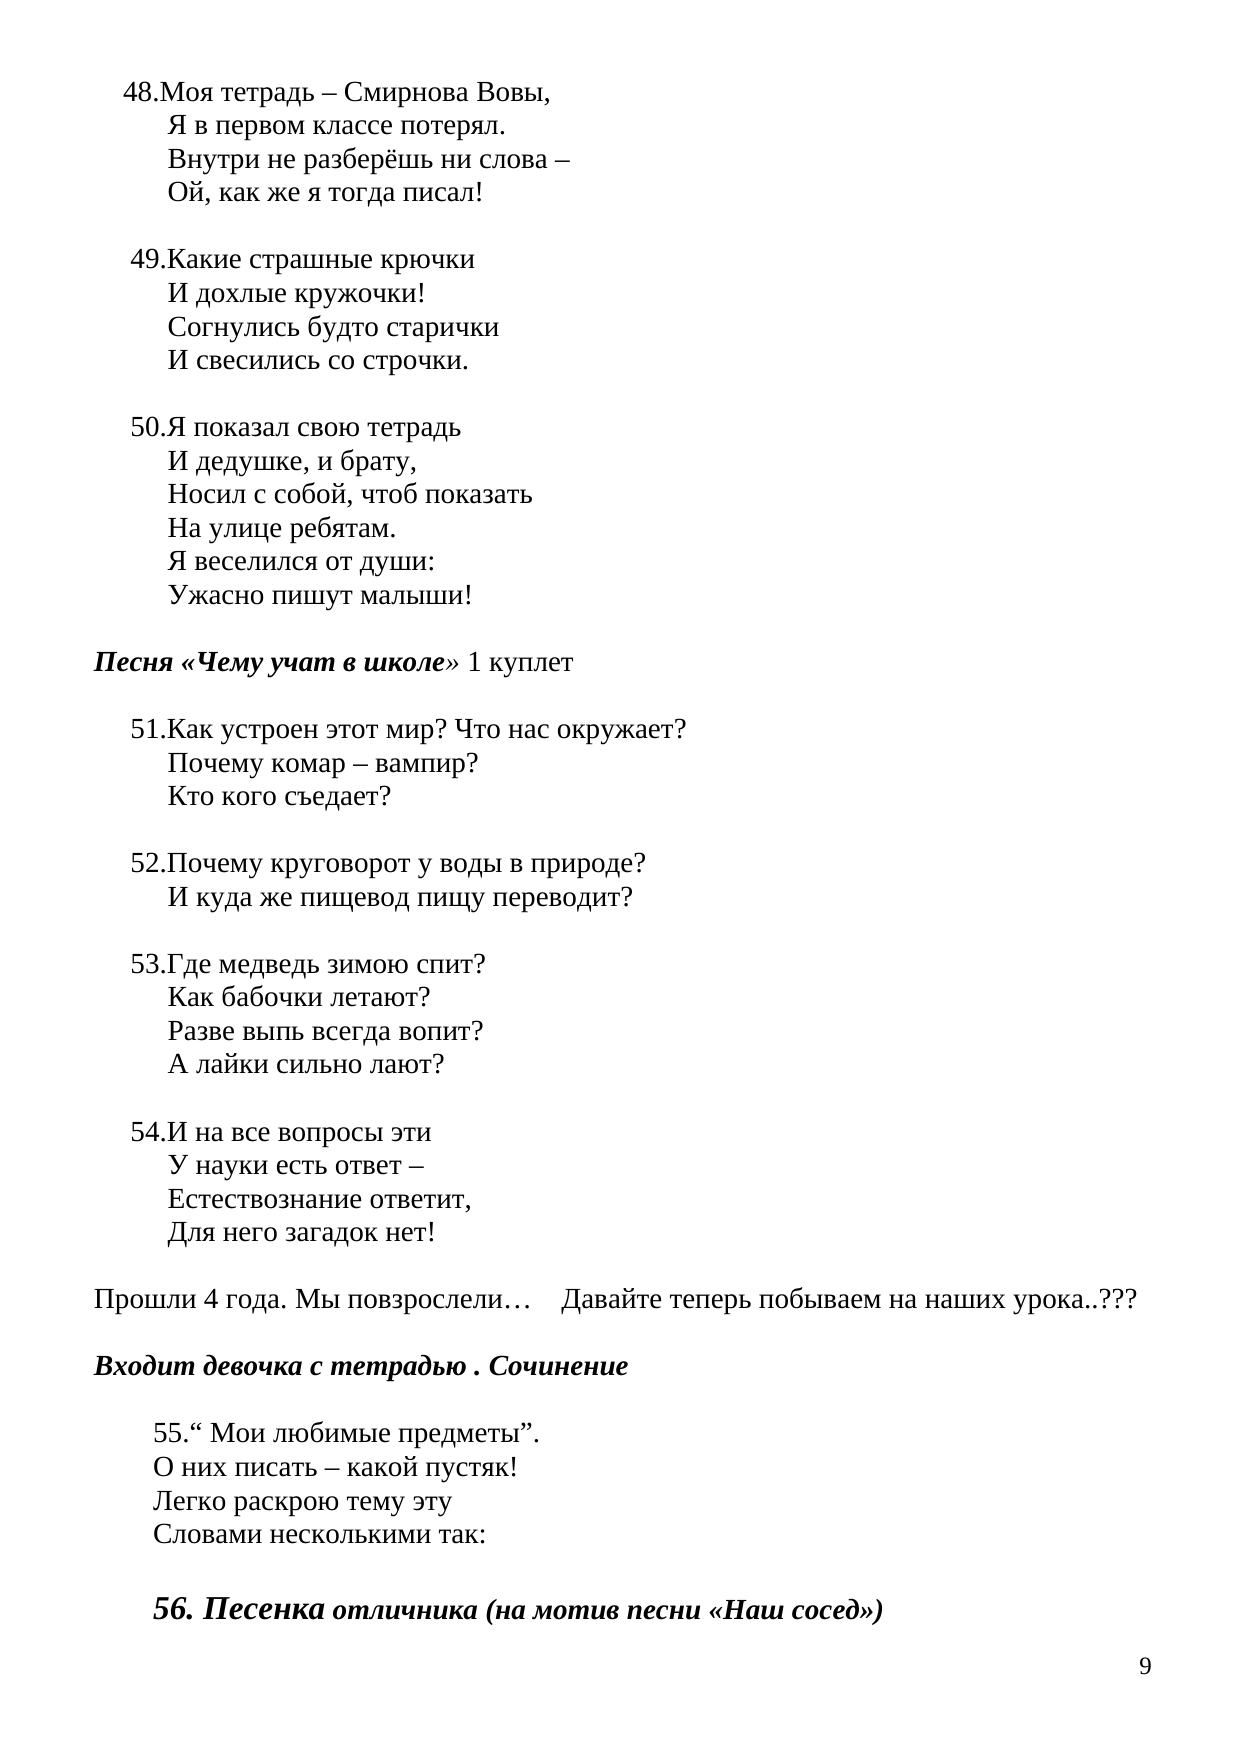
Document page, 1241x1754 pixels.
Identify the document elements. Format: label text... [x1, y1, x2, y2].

text На улице ребятам. [167, 510, 1152, 543]
text 49.Какие страшные крючки [94, 242, 1152, 275]
text 51.Как устроен этот мир? Что нас окружает? [94, 711, 1152, 745]
text Как бабочки летают? [167, 979, 1152, 1013]
text 55.“ Мои любимые предметы”. О них писать – какой пустяк! Легко раскрою тему эту Словами несколькими так: [153, 1416, 1152, 1550]
text Входит девочка с тетрадью . Сочинение [94, 1348, 1152, 1382]
text 53.Где медведь зимою спит? [94, 946, 1152, 979]
text Я в первом классе потерял. [167, 107, 1152, 141]
text Внутри не разберёшь ни слова – [167, 141, 1152, 174]
text 56. Песенка отличника (на мотив песни «Наш сосед») [94, 1588, 1152, 1626]
text Почему комар – вампир? [167, 745, 1152, 778]
text Согнулись будто старички [167, 309, 1152, 342]
text Ужасно пишут малыши! [167, 577, 1152, 611]
text Для него загадок нет! [167, 1214, 1152, 1248]
text Естествознание ответит, [167, 1181, 1152, 1214]
text 52.Почему круговорот у воды в природе? [94, 845, 1152, 879]
text Песня «Чему учат в школе» 1 куплет [94, 644, 1152, 678]
text Носил с собой, чтоб показать [167, 476, 1152, 510]
text Разве выпь всегда вопит? [167, 1013, 1152, 1047]
text У науки есть ответ – [167, 1147, 1152, 1181]
text 54.И на все вопросы эти [94, 1114, 1152, 1147]
text И свесились со строчки. [167, 342, 1152, 376]
text И дохлые кружочки! [167, 275, 1152, 309]
text И куда же пищевод пищу переводит? [167, 879, 1152, 912]
text Прошли 4 года. Мы повзрослели… Давайте теперь побываем на наших урока..??? [94, 1281, 1152, 1315]
text Я веселился от души: [167, 543, 1152, 577]
text 48.Моя тетрадь – Смирнова Вовы, [94, 74, 1152, 107]
text Кто кого съедает? [167, 778, 1152, 812]
text А лайки сильно лают? [167, 1047, 1152, 1080]
text 50.Я показал свою тетрадь [94, 409, 1152, 443]
text И дедушке, и брату, [167, 443, 1152, 476]
text Ой, как же я тогда писал! [167, 174, 1152, 208]
